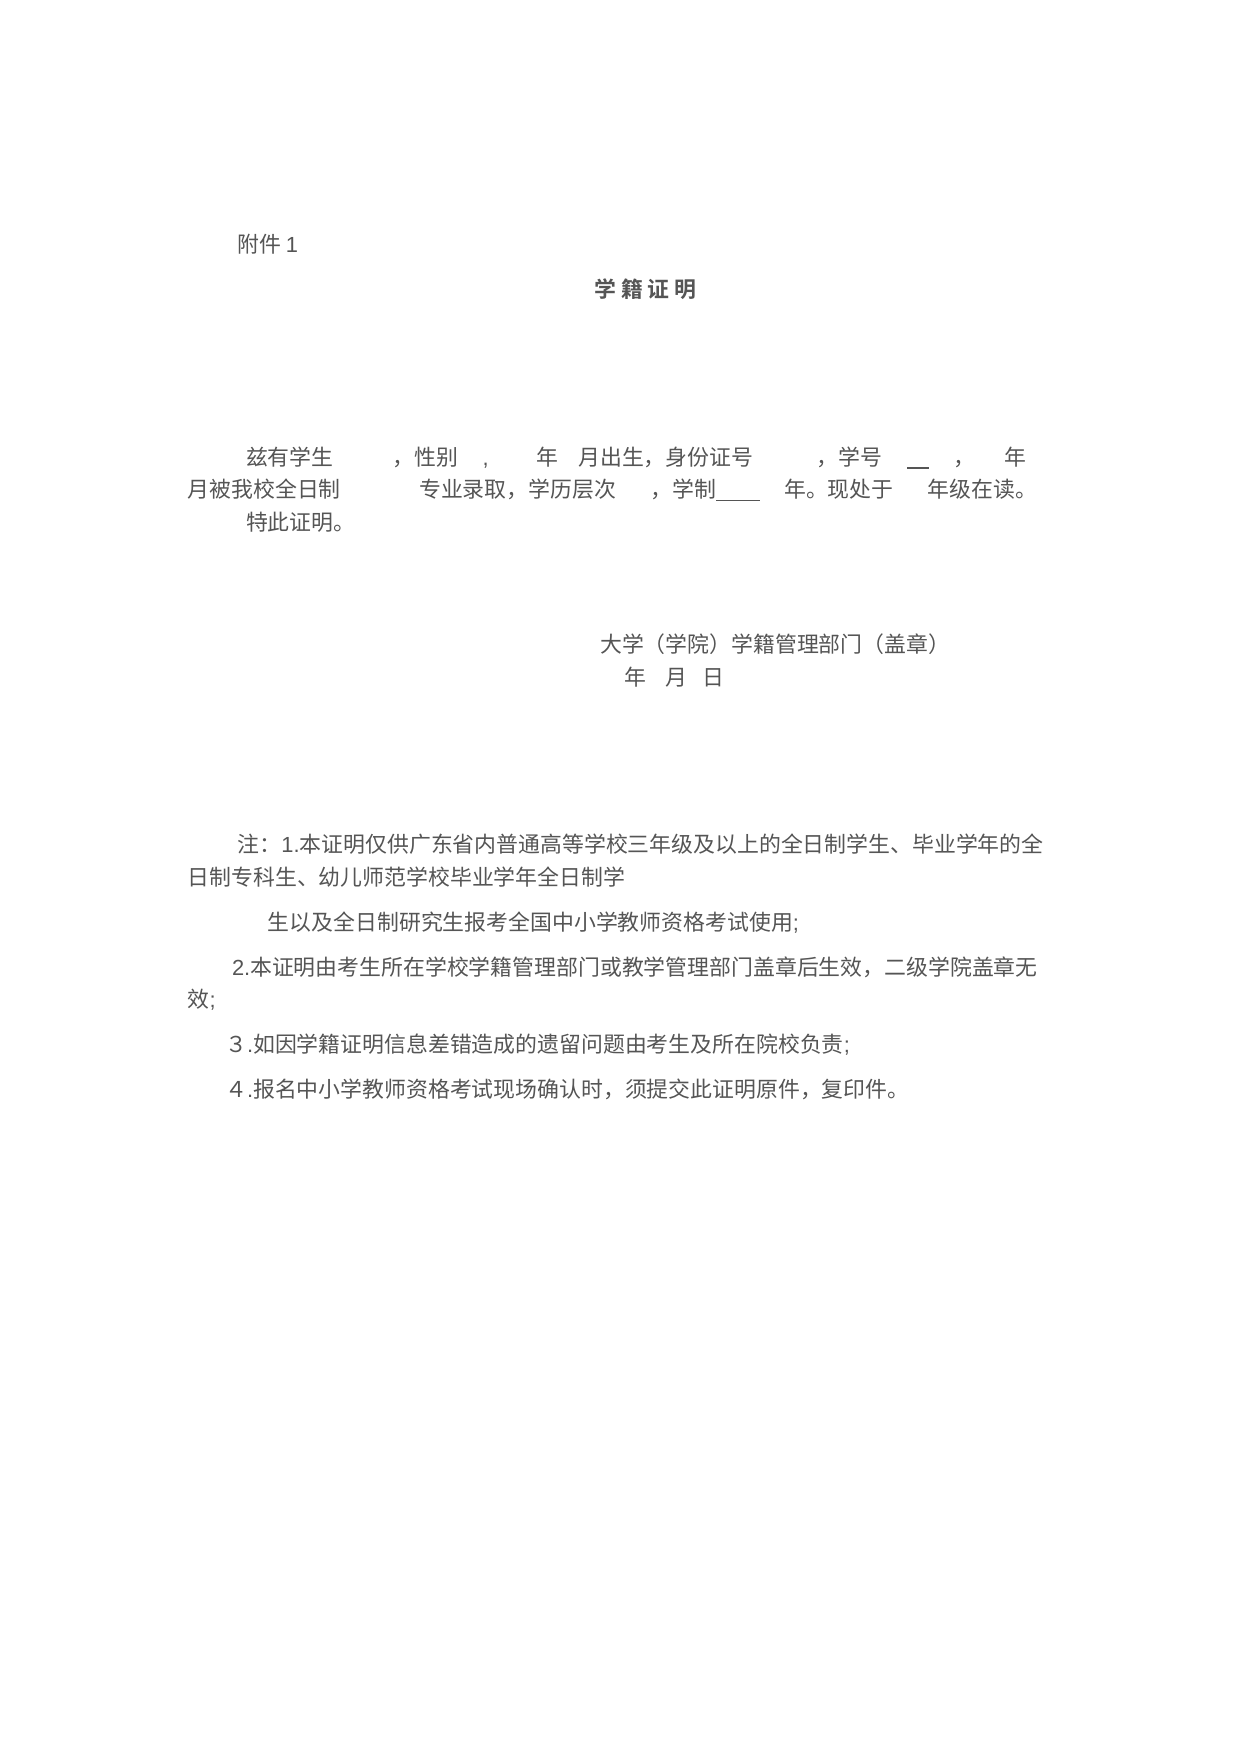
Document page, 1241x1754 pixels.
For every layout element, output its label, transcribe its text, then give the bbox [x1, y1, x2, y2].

text 附件1 [187, 227, 1053, 259]
text 注：1.本证明仅供广东省内普通高等学校三年级及以上的全日制学生、毕业学年的全日制专科生、幼儿师范学校毕业学年全日制学 [187, 827, 1053, 892]
text 特此证明。 [187, 504, 1053, 537]
text 学 籍 证 明 [187, 272, 1053, 304]
text 大学（学院）学籍管理部门（盖章） [187, 627, 1053, 659]
text 兹有学生 ，性别 , 年 月出生，身份证号 ，学号 ， 年 月被我校全日制 专业录取，学历层次 ，学制 年。现处于 年级在读。 [187, 439, 1053, 504]
text ３.如因学籍证明信息差错造成的遗留问题由考生及所在院校负责; [187, 1027, 1053, 1059]
text 生以及全日制研究生报考全国中小学教师资格考试使用; [187, 904, 1053, 937]
text 2.本证明由考生所在学校学籍管理部门或教学管理部门盖章后生效，二级学院盖章无效; [187, 949, 1053, 1014]
text ４.报名中小学教师资格考试现场确认时，须提交此证明原件，复印件。 [187, 1072, 1053, 1104]
text 年 月 日 [187, 659, 1053, 692]
